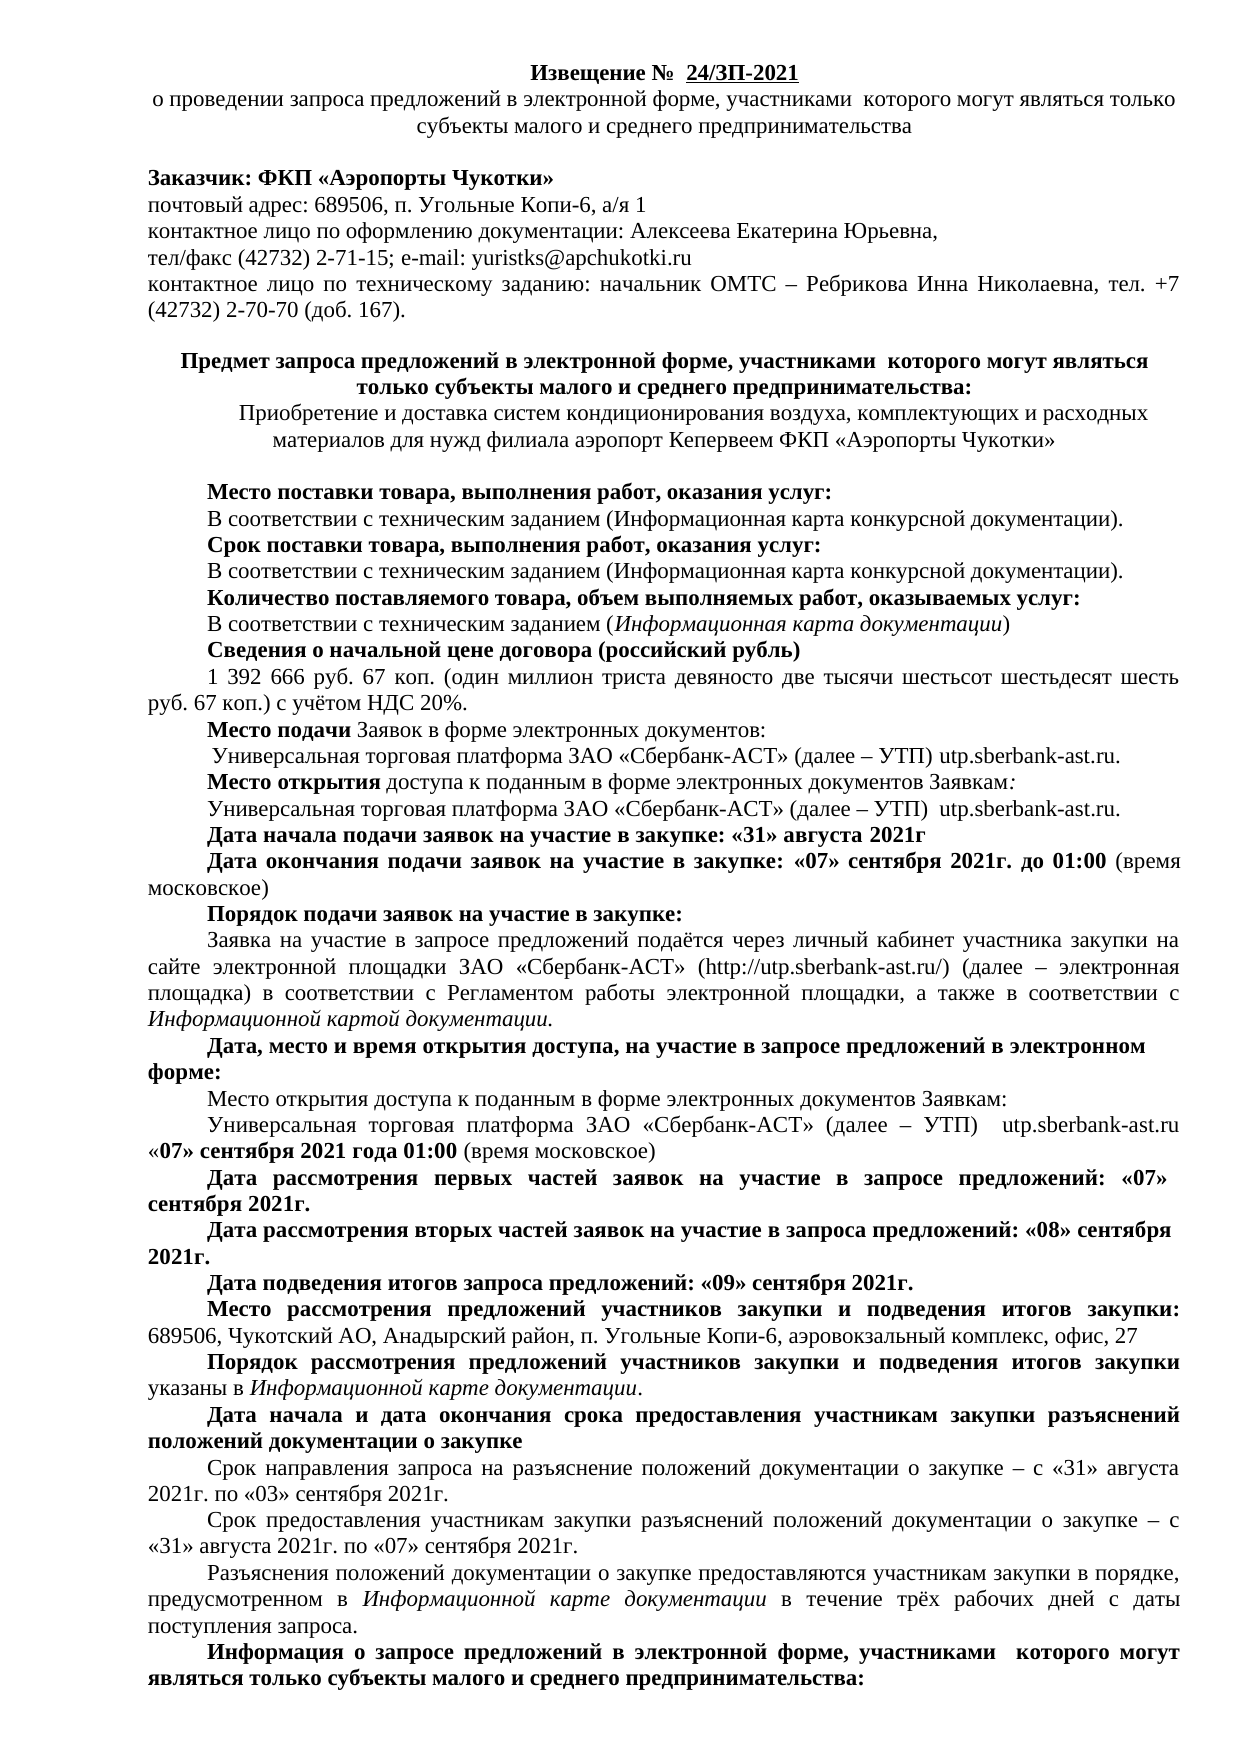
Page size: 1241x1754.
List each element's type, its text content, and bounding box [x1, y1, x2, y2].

text Срок поставки товара, выполнения работ, оказания услуг: [148, 531, 1181, 557]
text почтовый адрес: 689506, п. Угольные Копи-6, а/я 1 [148, 191, 1181, 217]
text Дата подведения итогов запроса предложений: «09» сентября 2021г. [148, 1269, 1181, 1295]
text Место поставки товара, выполнения работ, оказания услуг: [148, 478, 1181, 505]
text Дата начала подачи заявок на участие в закупке: «31» августа 2021г [148, 821, 1181, 847]
text Порядок подачи заявок на участие в закупке: [148, 900, 1181, 926]
text Дата, место и время открытия доступа, на участие в запросе предложений в электронном форме: [148, 1032, 1181, 1084]
text Дата окончания подачи заявок на участие в закупке: «07» сентября 2021г. до 01:00 (время московское) [148, 847, 1181, 900]
text Разъяснения положений документации о закупке предоставляются участникам закупки в порядке, предусмотренном в Информационной карте документации в течение трёх рабочих дней с даты поступления запроса. [148, 1559, 1181, 1638]
text Заказчик: ФКП «Аэропорты Чукотки» [148, 164, 1181, 191]
text Универсальная торговая платформа ЗАО «Сбербанк-АСТ» (далее – УТП) utp.sberbank-ast.ru «07» сентября 2021 года 01:00 (время московское) [148, 1111, 1181, 1164]
text Предмет запроса предложений в электронной форме, участниками которого могут являться только субъекты малого и среднего предпринимательства: [148, 347, 1181, 399]
text Место рассмотрения предложений участников закупки и подведения итогов закупки: 689506, Чукотский АО, Анадырский район, п. Угольные Копи-6, аэровокзальный комплекс, офис, 27 [148, 1295, 1181, 1348]
text Порядок рассмотрения предложений участников закупки и подведения итогов закупки указаны в Информационной карте документации. [148, 1348, 1181, 1401]
text Заявка на участие в запросе предложений подаётся через личный кабинет участника закупки на сайте электронной площадки ЗАО «Сбербанк-АСТ» (http://utp.sberbank-ast.ru/) (далее – электронная площадка) в соответствии с Регламентом работы электронной площадки, а также в соответствии с Информационной картой документации. [148, 926, 1181, 1032]
text Срок направления запроса на разъяснение положений документации о закупке – с «31» августа 2021г. по «03» сентября 2021г. [148, 1453, 1181, 1506]
text В соответствии с техническим заданием (Информационная карта конкурсной документации). [148, 557, 1181, 584]
text контактное лицо по оформлению документации: Алексеева Екатерина Юрьевна, [148, 217, 1181, 243]
text Извещение № 24/ЗП-2021 [148, 59, 1181, 85]
text В соответствии с техническим заданием (Информационная карта конкурсной документации). [148, 505, 1181, 531]
text В соответствии с техническим заданием (Информационная карта документации) [148, 610, 1181, 637]
text Универсальная торговая платформа ЗАО «Сбербанк-АСТ» (далее – УТП) utp.sberbank-ast.ru. [148, 795, 1181, 821]
text Срок предоставления участникам закупки разъяснений положений документации о закупке – с «31» августа 2021г. по «07» сентября 2021г. [148, 1506, 1181, 1559]
text Сведения о начальной цене договора (российский рубль) [148, 637, 1181, 663]
text о проведении запроса предложений в электронной форме, участниками которого могут являться только субъекты малого и среднего предпринимательства [148, 85, 1181, 138]
text тел/факс (42732) 2-71-15; e-mail: yuristks@apchukotki.ru [148, 243, 1181, 270]
text Дата рассмотрения первых частей заявок на участие в запросе предложений: «07» сентября 2021г. [148, 1164, 1169, 1216]
text Информация о запросе предложений в электронной форме, участниками которого могут являться только субъекты малого и среднего предпринимательства: [148, 1638, 1181, 1691]
text Место открытия доступа к поданным в форме электронных документов Заявкам: [148, 768, 1169, 795]
text Дата рассмотрения вторых частей заявок на участие в запроса предложений: «08» сентября 2021г. [148, 1216, 1181, 1269]
text Приобретение и доставка систем кондиционирования воздуха, комплектующих и расходных материалов для нужд филиала аэропорт Кепервеем ФКП «Аэропорты Чукотки» [148, 399, 1181, 452]
text Дата начала и дата окончания срока предоставления участникам закупки разъяснений положений документации о закупке [148, 1401, 1181, 1453]
text Место подачи Заявок в форме электронных документов: [148, 716, 1169, 742]
text Место открытия доступа к поданным в форме электронных документов Заявкам: [148, 1084, 1181, 1111]
text контактное лицо по техническому заданию: начальник ОМТС – Ребрикова Инна Николаевна, тел. +7 (42732) 2-70-70 (доб. 167). [148, 270, 1181, 323]
text Количество поставляемого товара, объем выполняемых работ, оказываемых услуг: [148, 584, 1181, 610]
text Универсальная торговая платформа ЗАО «Сбербанк-АСТ» (далее – УТП) utp.sberbank-ast.ru. [152, 742, 1169, 768]
text 1 392 666 руб. 67 коп. (один миллион триста девяносто две тысячи шестьсот шестьдесят шесть руб. 67 коп.) с учётом НДС 20%. [148, 663, 1181, 716]
